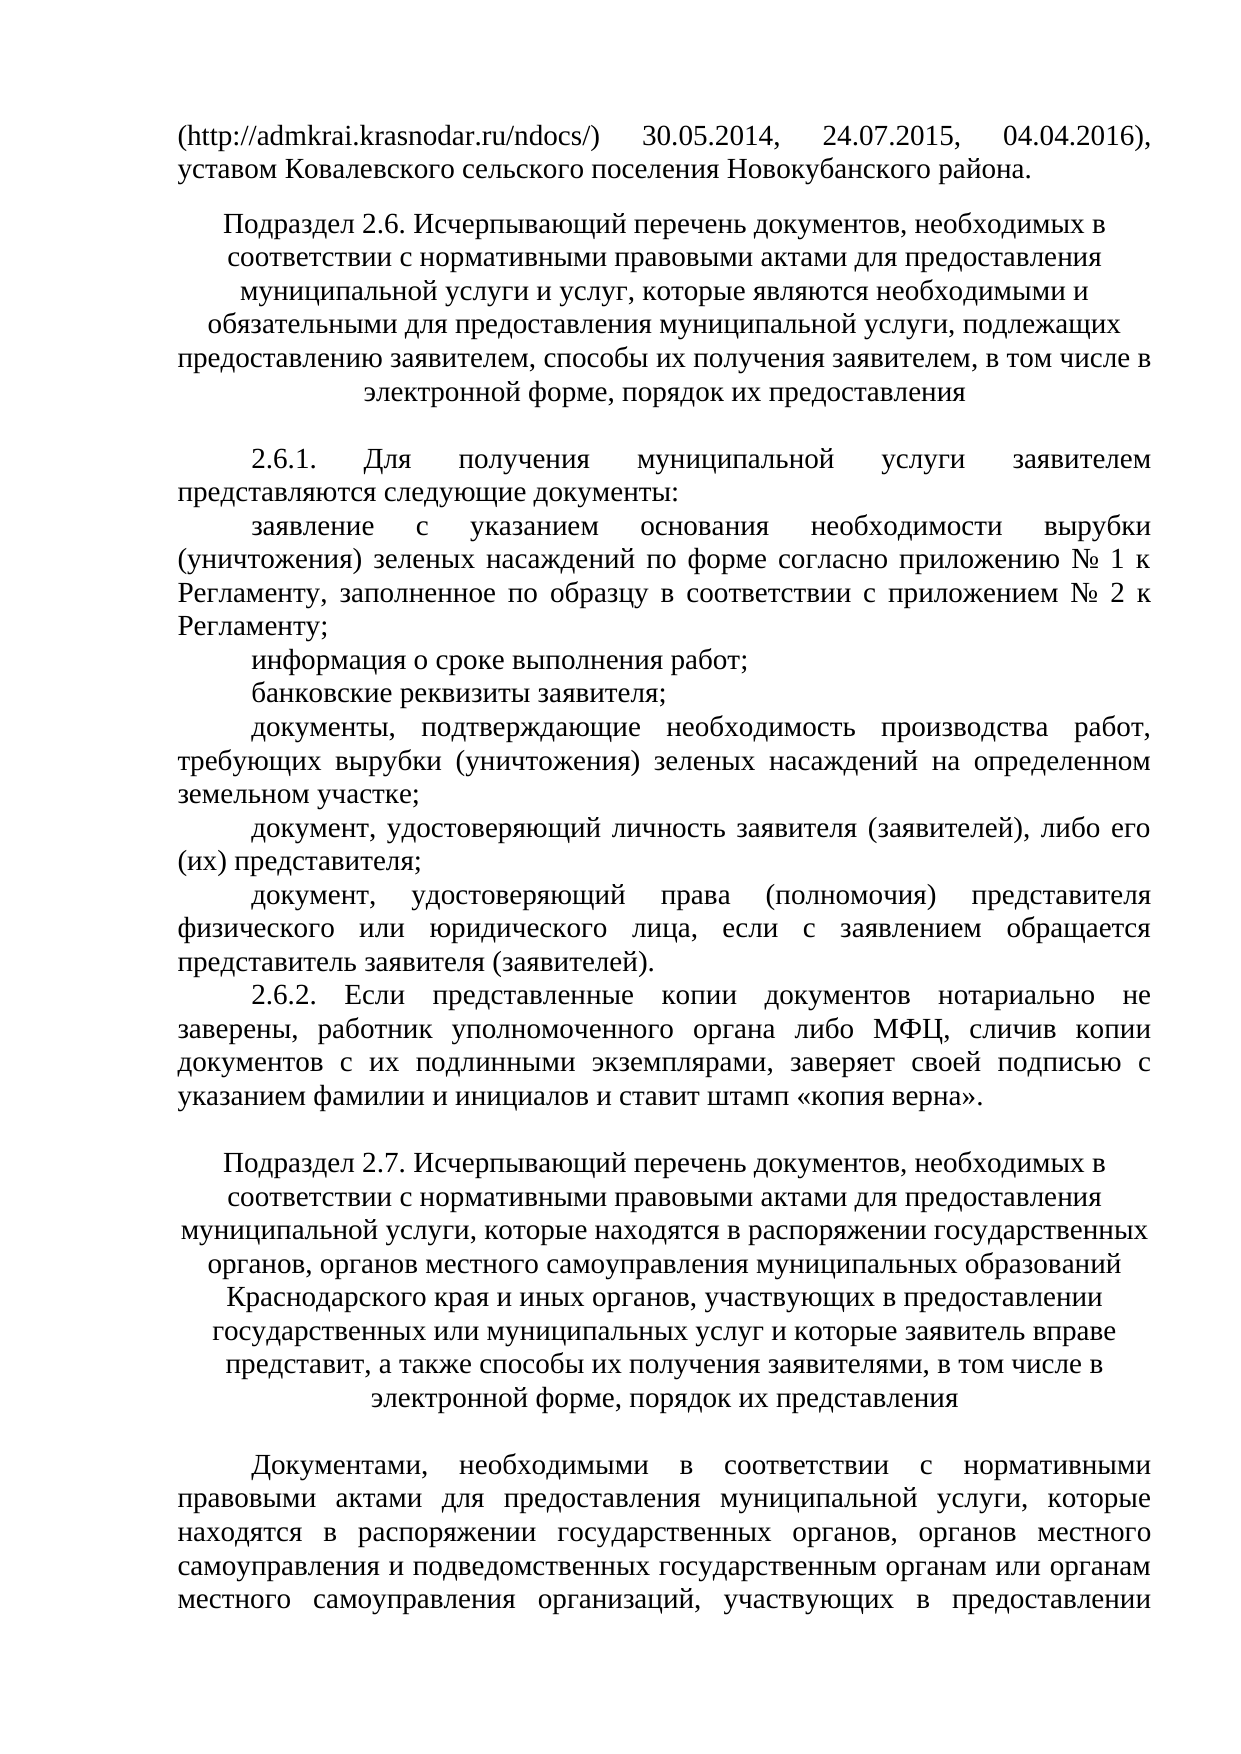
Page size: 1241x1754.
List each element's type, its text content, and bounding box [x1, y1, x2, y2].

text Подраздел 2.7. Исчерпывающий перечень документов, необходимых в соответствии с нормативными правовыми актами для предоставления муниципальной услуги, которые находятся в распоряжении государственных органов, органов местного самоуправления муниципальных образований Краснодарского края и иных органов, участвующих в предоставлении государственных или муниципальных услуг и которые заявитель вправе представит, а также способы их получения заявителями, в том числе в электронной форме, порядок их представления [177, 1145, 1152, 1413]
text документы, подтверждающие необходимость производства работ, требующих вырубки (уничтожения) зеленых насаждений на определенном земельном участке; [177, 709, 1152, 810]
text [177, 1447, 1152, 1615]
text 2.6.2. Если представленные копии документов нотариально не заверены, работник уполномоченного органа либо МФЦ, сличив копии документов с их подлинными экземплярами, заверяет своей подписью с указанием фамилии и инициалов и ставит штамп «копия верна». [177, 977, 1152, 1112]
text банковские реквизиты заявителя; [177, 676, 1152, 709]
text Подраздел 2.6. Исчерпывающий перечень документов, необходимых в соответствии с нормативными правовыми актами для предоставления [177, 206, 1152, 273]
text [177, 118, 1152, 185]
text документ, удостоверяющий права (полномочия) представителя физического или юридического лица, если с заявлением обращается представитель заявителя (заявителей). [177, 877, 1152, 977]
text заявление с указанием основания необходимости вырубки (уничтожения) зеленых насаждений по форме согласно приложению № 1 к Регламенту, заполненное по образцу в соответствии с приложением № 2 к Регламенту; [177, 508, 1152, 642]
text документ, удостоверяющий личность заявителя (заявителей), либо его (их) представителя; [177, 810, 1152, 877]
text информация о сроке выполнения работ; [177, 642, 1152, 676]
text 2.6.1. Для получения муниципальной услуги заявителем представляются следующие документы: [177, 441, 1152, 508]
text муниципальной услуги и услуг, которые являются необходимыми и обязательными для предоставления муниципальной услуги, подлежащих предоставлению заявителем, способы их получения заявителем, в том числе в электронной форме, порядок их предоставления [177, 273, 1152, 407]
